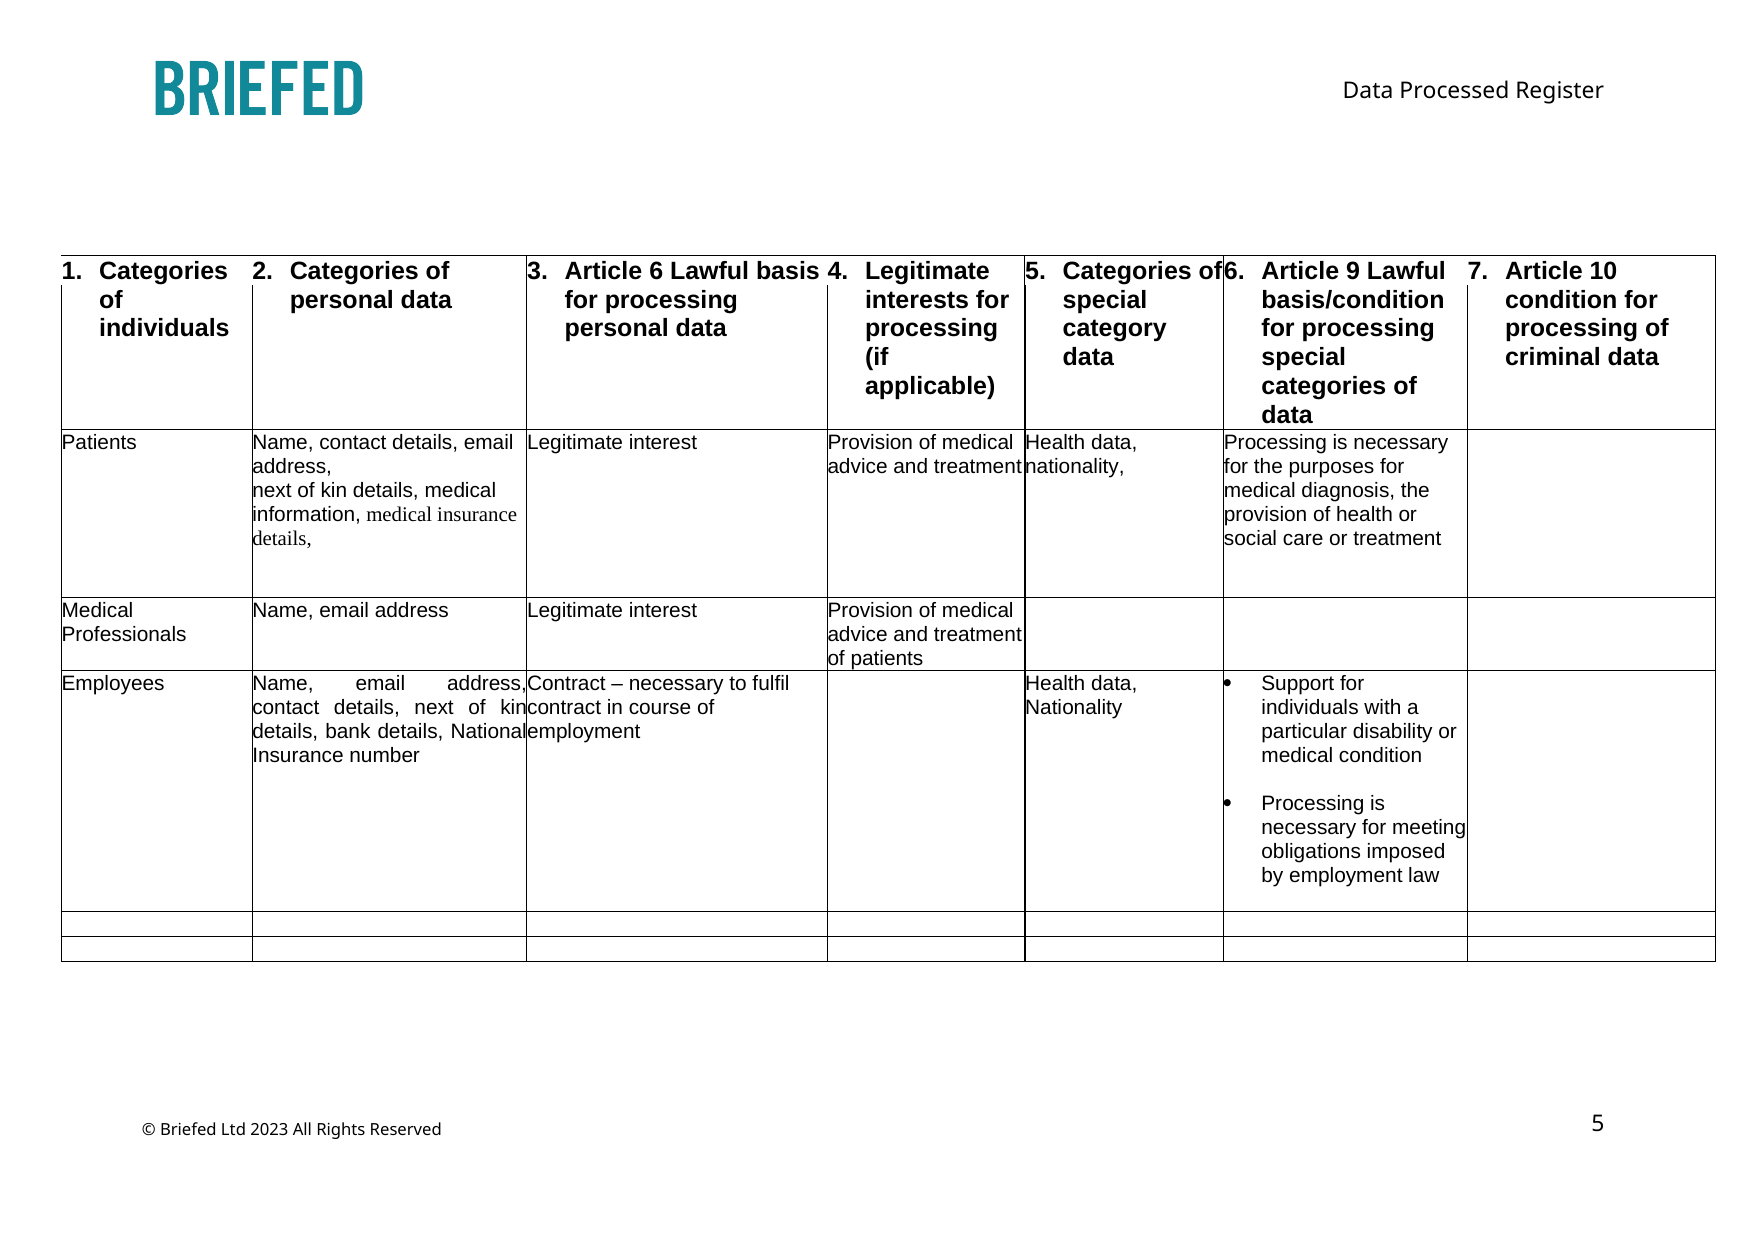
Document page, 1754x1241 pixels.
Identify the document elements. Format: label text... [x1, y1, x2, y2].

table_cell Provision of medical advice and treatment of patients [828, 598, 1024, 670]
table_cell Name, email address [253, 598, 526, 670]
table_cell Name, contact details, email address, next of kin details, medical information, medical insurance details, [253, 430, 526, 597]
table_cell [1224, 598, 1467, 670]
table_cell Provision of medical advice and treatment [828, 430, 1024, 597]
table_header Categories of individuals [62, 256, 252, 428]
table_cell [1026, 937, 1223, 961]
table_cell [1468, 430, 1715, 597]
table_cell [253, 912, 526, 936]
table_cell Legitimate interest [527, 430, 827, 597]
table_cell [1026, 912, 1223, 936]
table_cell Contract – necessary to fulfil contract in course of employment [527, 671, 827, 911]
table_cell [1026, 598, 1223, 670]
table_cell [828, 937, 1024, 961]
table_cell [1468, 671, 1715, 911]
table_cell Legitimate interest [527, 598, 827, 670]
table_cell [253, 937, 526, 961]
table_cell [527, 912, 827, 936]
table_cell Health data, Nationality [1026, 671, 1223, 911]
picture [141, 41, 376, 136]
table_header Article 10 condition for processing of criminal data [1468, 256, 1715, 428]
table_header Categories of special category data [1026, 256, 1223, 428]
table_header Article 9 Lawful basis/condition for processing special categories of data [1224, 256, 1467, 428]
table_cell [62, 937, 252, 961]
table_cell [1468, 598, 1715, 670]
table_cell Employees [62, 671, 252, 911]
table_cell [1468, 937, 1715, 961]
table_cell [62, 912, 252, 936]
table_header Categories of personal data [253, 256, 526, 428]
table_cell Medical Professionals [62, 598, 252, 670]
table_cell Processing is necessary for the purposes for medical diagnosis, the provision of health or social care or treatment [1224, 430, 1467, 597]
table_header Legitimate interests for processing (if applicable) [828, 256, 1024, 428]
table_cell [1224, 912, 1467, 936]
table_cell Support for individuals with a particular disability or medical condition Processing is necessary for meeting obligations imposed by employment law [1224, 671, 1467, 911]
table_cell [828, 671, 1024, 911]
table_cell Patients [62, 430, 252, 597]
table_cell [828, 912, 1024, 936]
table_cell [527, 937, 827, 961]
table_header Article 6 Lawful basis for processing personal data [527, 256, 827, 428]
table_cell Health data, nationality, [1026, 430, 1223, 597]
table_cell [1224, 937, 1467, 961]
table_cell [1468, 912, 1715, 936]
table_cell Name, email address, contact details, next of kin details, bank details, National Insurance number [253, 671, 526, 911]
